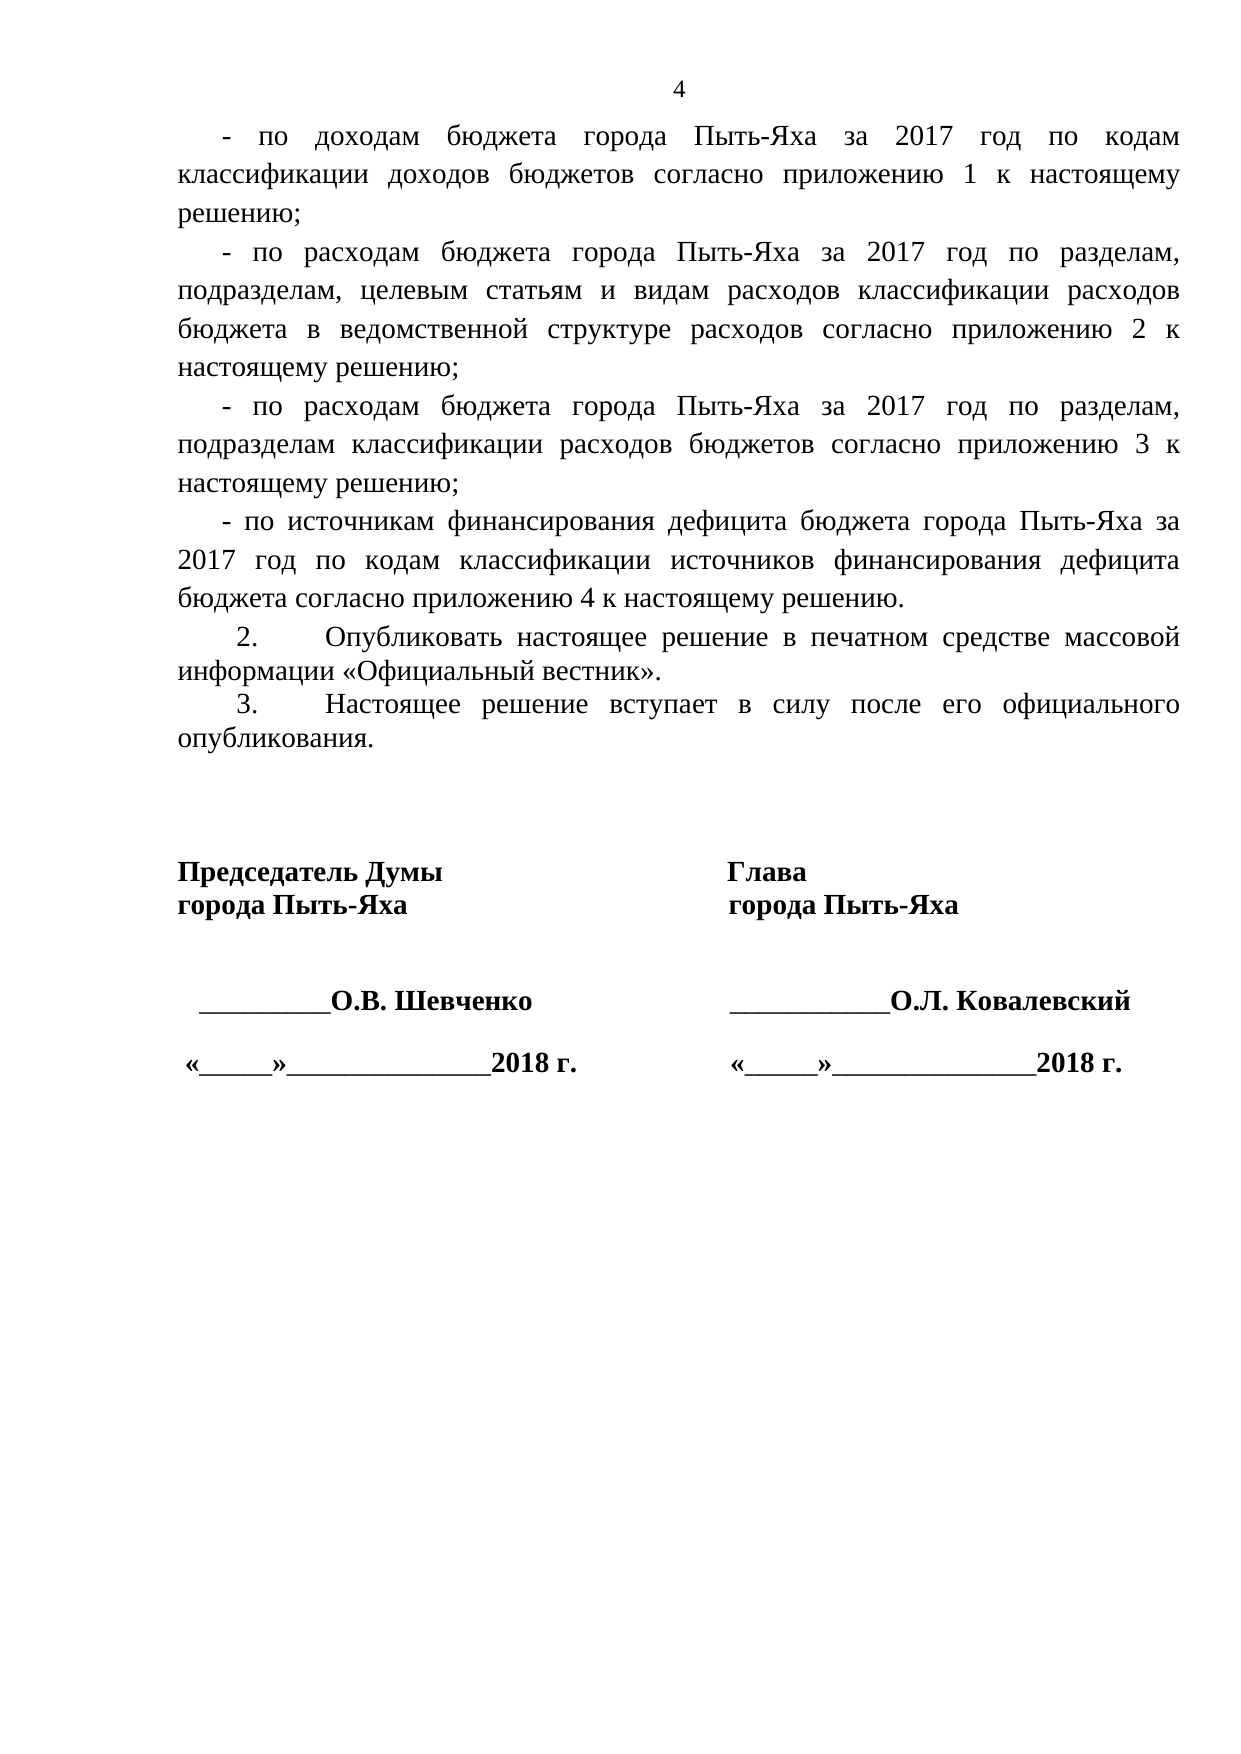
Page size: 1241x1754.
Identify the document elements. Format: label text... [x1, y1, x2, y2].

text _________О.В. Шевченко ___________О.Л. Ковалевский [177, 983, 1181, 1017]
text города Пыть-Яха города Пыть-Яха [177, 887, 1181, 921]
text - по расходам бюджета города Пыть-Яха за 2017 год по разделам, подразделам, целевым статьям и видам расходов классификации расходов бюджета в ведомственной структуре расходов согласно приложению 2 к настоящему решению; [177, 234, 1181, 383]
text «_____»______________2018 г. «_____»______________2018 г. [177, 1046, 1181, 1079]
text - по доходам бюджета города Пыть-Яха за 2017 год по кодам классификации доходов бюджетов согласно приложению 1 к настоящему решению; [177, 118, 1181, 229]
text 3. Настоящее решение вступает в силу после его официального опубликования. [177, 686, 1181, 753]
text - по расходам бюджета города Пыть-Яха за 2017 год по разделам, подразделам классификации расходов бюджетов согласно приложению 3 к настоящему решению; [177, 388, 1181, 498]
text 2. Опубликовать настоящее решение в печатном средстве массовой информации «Официальный вестник». [177, 619, 1181, 686]
text - по источникам финансирования дефицита бюджета города Пыть-Яха за 2017 год по кодам классификации источников финансирования дефицита бюджета согласно приложению 4 к настоящему решению. [177, 503, 1181, 614]
text Председатель Думы Глава [177, 854, 1181, 887]
